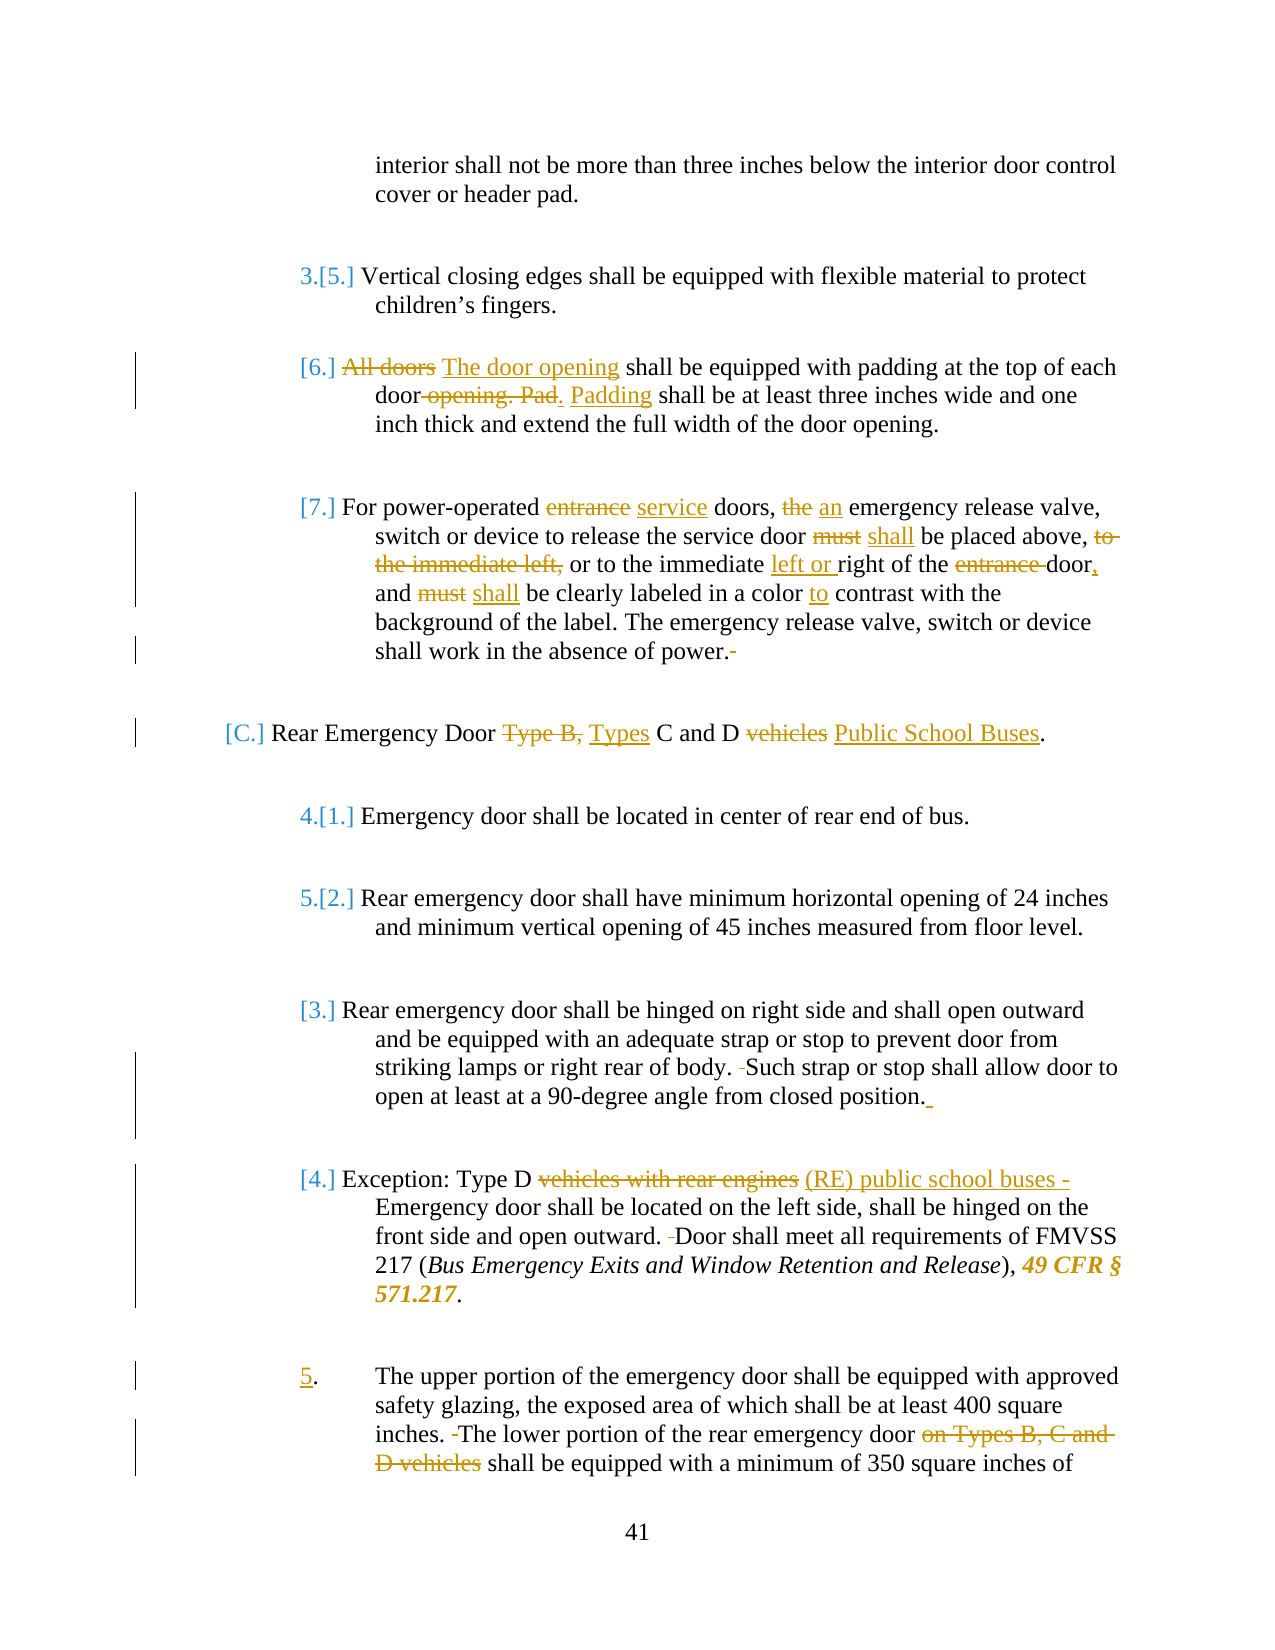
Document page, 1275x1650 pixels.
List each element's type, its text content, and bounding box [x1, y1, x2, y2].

list Emergency door shall be located in center of rear end of bus. [300, 801, 1125, 830]
list Rear emergency door shall be hinged on right side and shall open outward and be equipped with an adequate strap or stop to prevent door from striking lamps or right rear of body. Such strap or stop shall allow door to open at least at a 90-degree angle from closed position. [300, 995, 1125, 1110]
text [300, 1361, 1125, 1476]
list Vertical closing edges shall be equipped with flexible material to protect children’s fingers. [300, 261, 1125, 319]
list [300, 150, 1125, 207]
list Rear Emergency Door C and D . [225, 718, 1125, 747]
list For power-operated doors, emergency release valve, switch or device to release the service door be placed above, or to the immediate right of the door and be clearly labeled in a color contrast with the background of the label. The emergency release valve, switch or device shall work in the absence of power. [300, 492, 1125, 664]
list shall be equipped with padding at the top of each door shall be at least three inches wide and one inch thick and extend the full width of the door opening. [300, 352, 1125, 438]
list Rear emergency door shall have minimum horizontal opening of 24 inches and minimum vertical opening of 45 inches measured from floor level. [300, 883, 1125, 941]
list Exception: Type D Emergency door shall be located on the left side, shall be hinged on the front side and open outward. Door shall meet all requirements of FMVSS 217 (Bus Emergency Exits and Window Retention and Release), 49 CFR § 571.217. [300, 1164, 1125, 1307]
